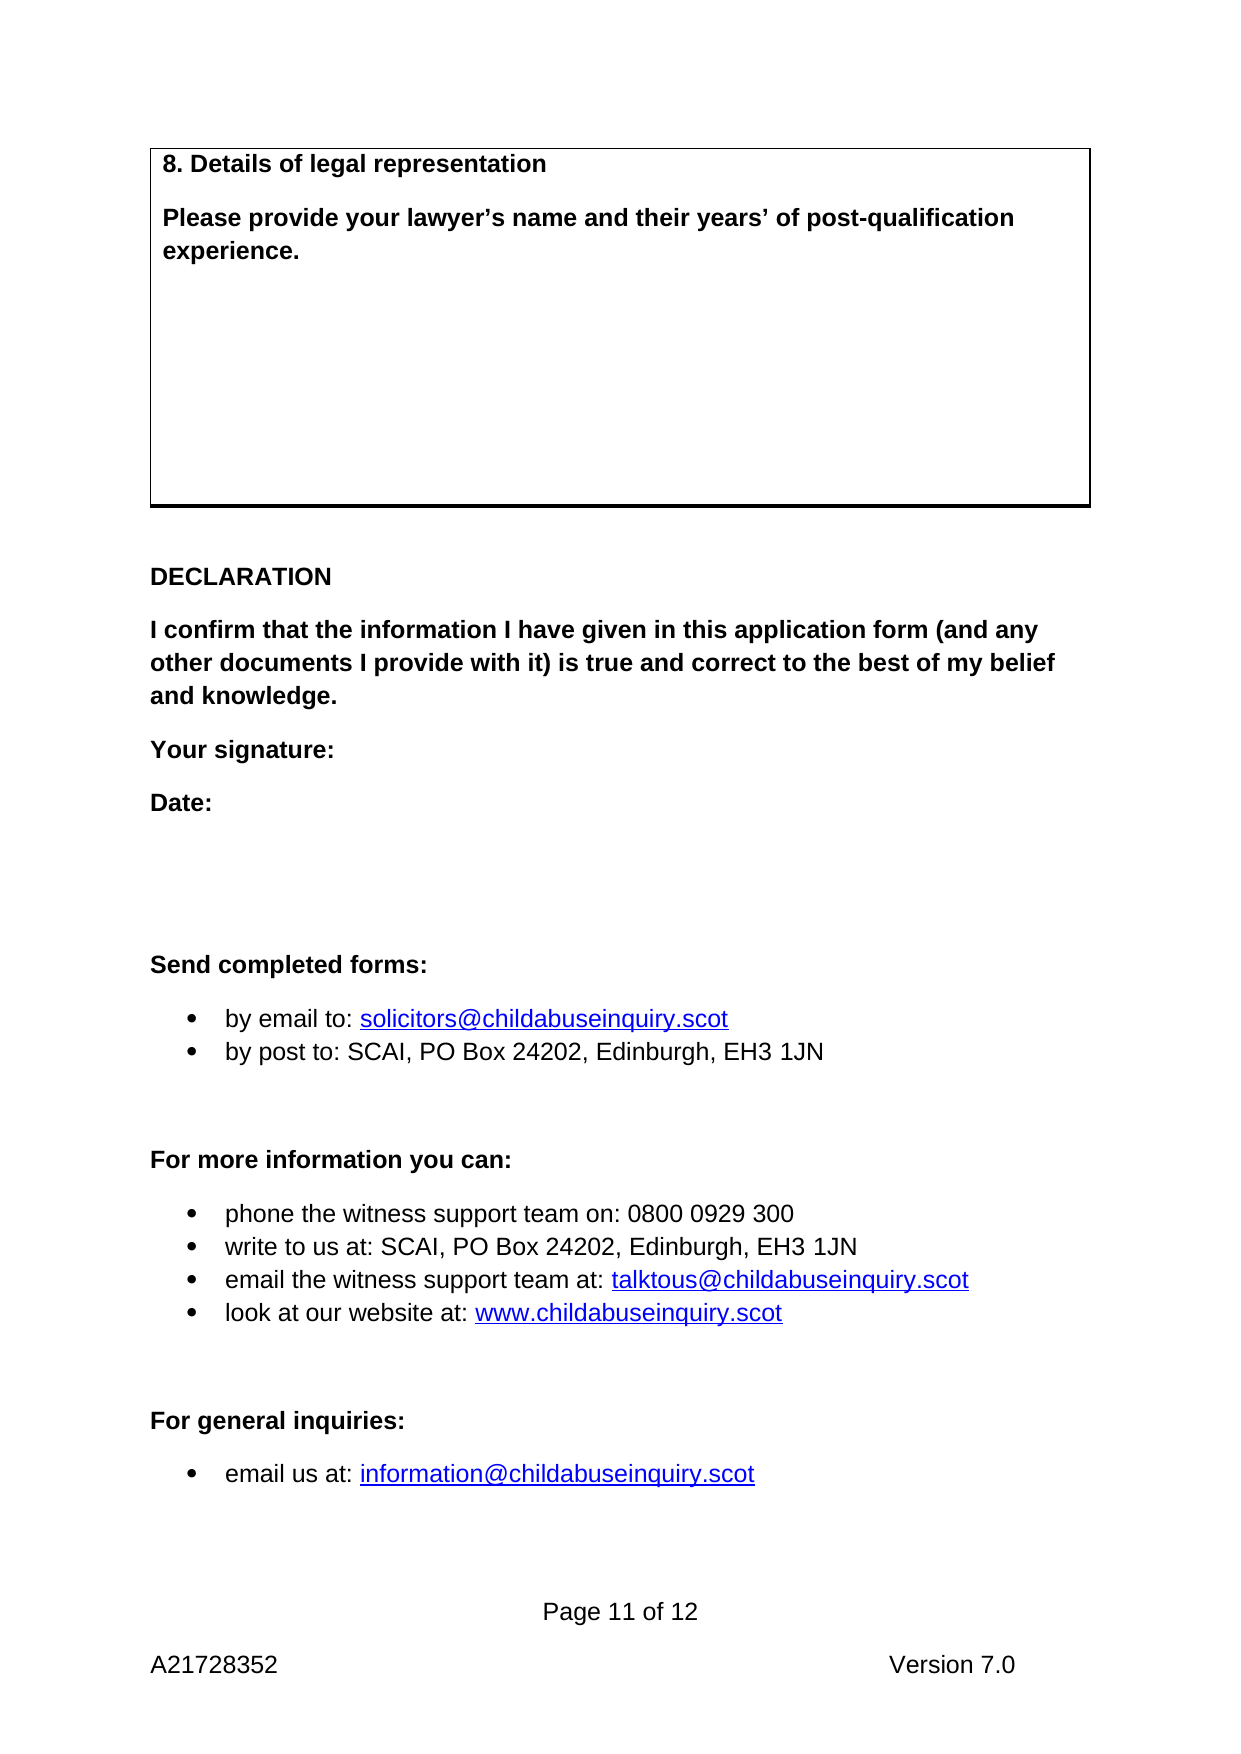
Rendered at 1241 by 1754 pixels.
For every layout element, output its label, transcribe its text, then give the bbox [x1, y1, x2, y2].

subtitle For general inquiries: [150, 1406, 1105, 1435]
list by post to: SCAI, PO Box 24202, Edinburgh, EH3 1JN [187, 1037, 1105, 1066]
list email us at: information@childabuseinquiry.scot [187, 1459, 1105, 1488]
subtitle For more information you can: [150, 1145, 1105, 1174]
text Date: [150, 788, 1105, 817]
list write to us at: SCAI, PO Box 24202, Edinburgh, EH3 1JN [187, 1232, 1105, 1261]
text I confirm that the information I have given in this application form (and any other documents I provide with it) is true and correct to the best of my belief and knowledge. [150, 615, 1057, 710]
table_header 8. Details of legal representation Please provide your lawyer’s name and their years’ of post-qualification experience. [151, 149, 1089, 504]
text Send completed forms: [150, 951, 1105, 979]
list look at our website at: www.childabuseinquiry.scot [187, 1298, 1105, 1327]
text Your signature: [150, 735, 1105, 763]
text DECLARATION [150, 562, 1105, 590]
list email the witness support team at: talktous@childabuseinquiry.scot [187, 1265, 1105, 1294]
list by email to: solicitors@childabuseinquiry.scot [187, 1004, 1105, 1033]
list phone the witness support team on: 0800 0929 300 [187, 1199, 1105, 1228]
